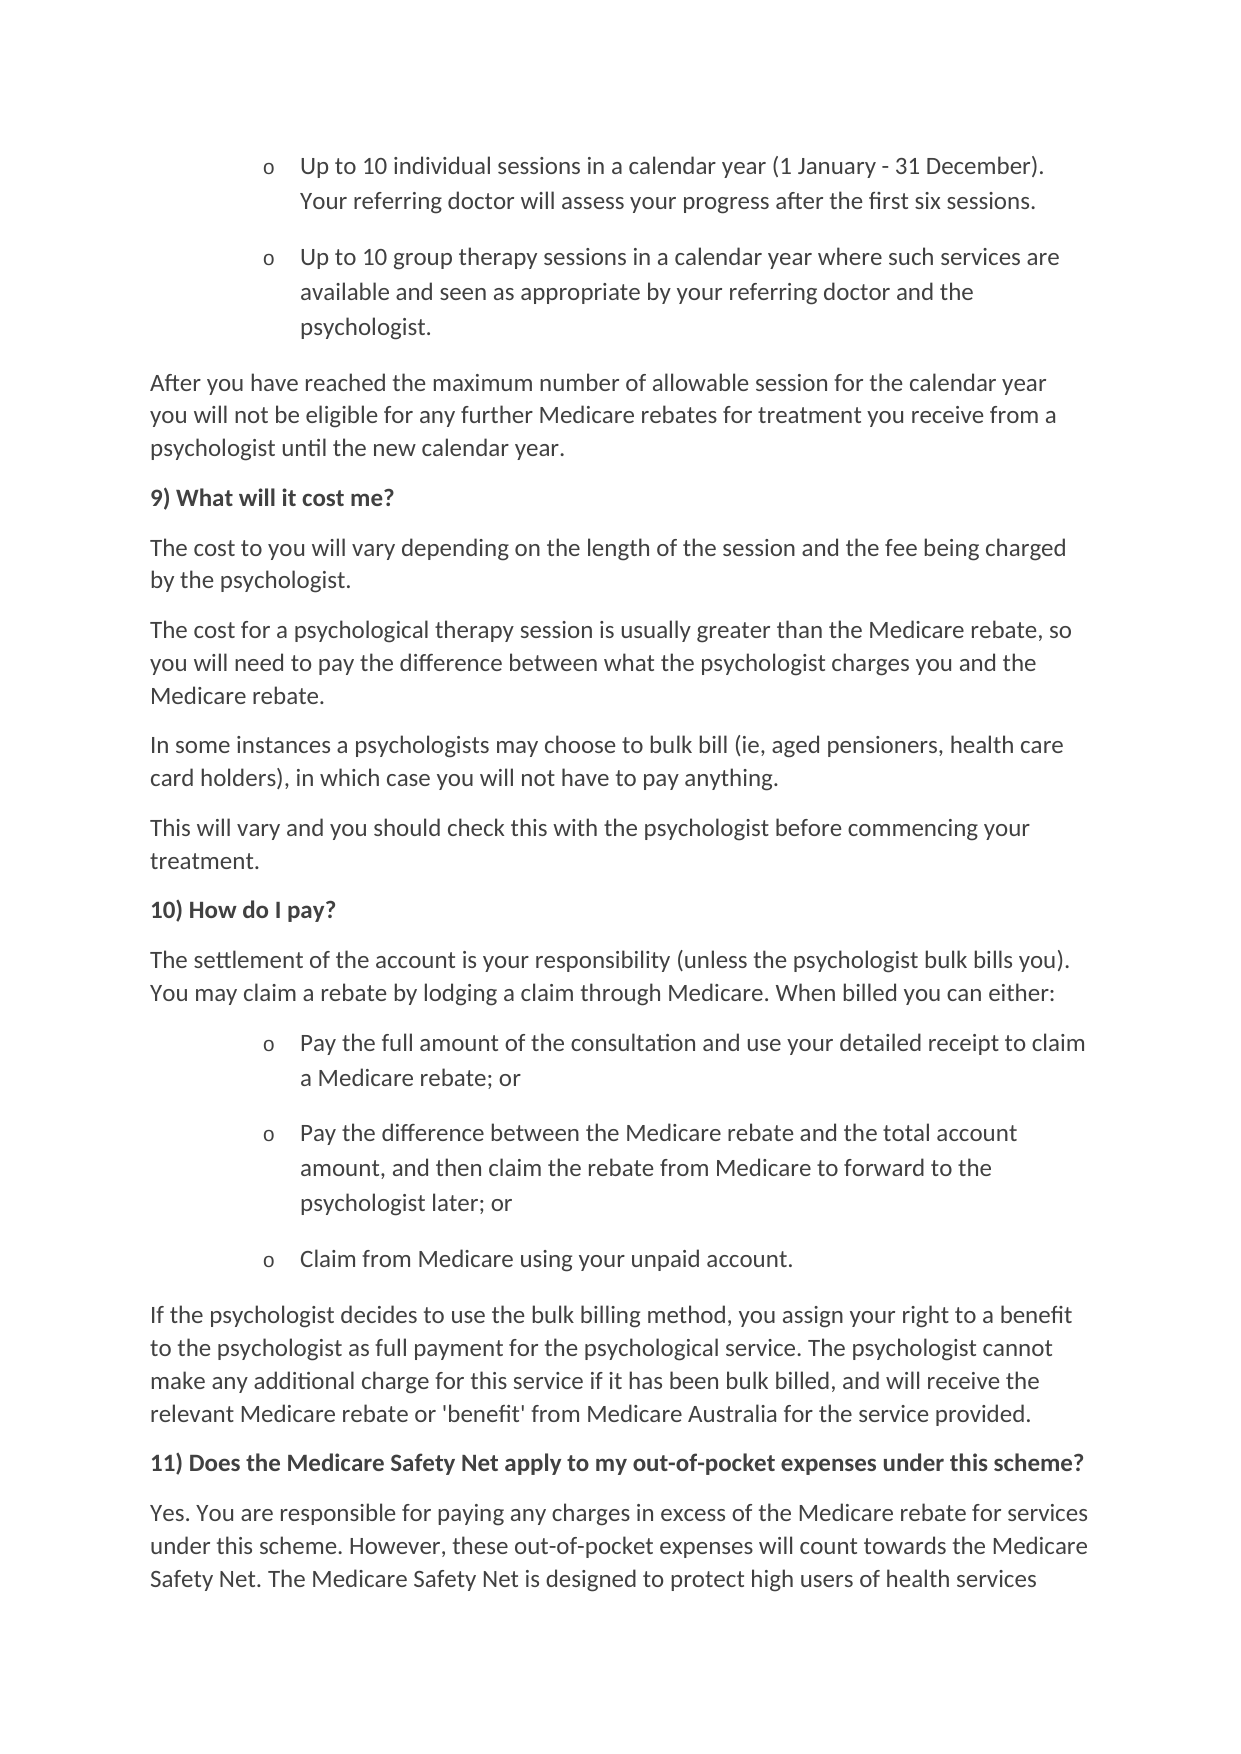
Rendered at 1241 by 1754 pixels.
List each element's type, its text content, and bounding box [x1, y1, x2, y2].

text The cost for a psychological therapy session is usually greater than the Medicare rebate, so you will need to pay the difference between what the psychologist charges you and the Medicare rebate. [150, 614, 1090, 711]
text The cost to you will vary depending on the length of the session and the fee being charged by the psychologist. [150, 532, 1090, 595]
text If the psychologist decides to use the bulk billing method, you assign your right to a benefit to the psychologist as full payment for the psychological service. The psychologist cannot make any additional charge for this service if it has been bulk billed, and will receive the relevant Medicare rebate or 'benefit' from Medicare Australia for the service provided. [150, 1299, 1090, 1428]
text 9) What will it cost me? [150, 482, 1090, 513]
list Claim from Medicare using your unpaid account. [262, 1243, 1090, 1274]
text 10) How do I pay? [150, 894, 1090, 925]
text 11) Does the Medicare Safety Net apply to my out-of-pocket expenses under this scheme? [150, 1447, 1090, 1478]
text After you have reached the maximum number of allowable session for the calendar year you will not be eligible for any further Medicare rebates for treatment you receive from a psychologist until the new calendar year. [150, 367, 1090, 463]
list Up to 10 group therapy sessions in a calendar year where such services are available and seen as appropriate by your referring doctor and the psychologist. [262, 241, 1090, 341]
list Pay the difference between the Medicare rebate and the total account amount, and then claim the rebate from Medicare to forward to the psychologist later; or [262, 1117, 1090, 1218]
text In some instances a psychologists may choose to bulk bill (ie, aged pensioners, health care card holders), in which case you will not have to pay anything. [150, 729, 1090, 793]
list Up to 10 individual sessions in a calendar year (1 January - 31 December). Your referring doctor will assess your progress after the first six sessions. [262, 150, 1090, 216]
text The settlement of the account is your responsibility (unless the psychologist bulk bills you). You may claim a rebate by lodging a claim through Medicare. When billed you can either: [150, 944, 1090, 1008]
list Pay the full amount of the consultation and use your detailed receipt to claim a Medicare rebate; or [262, 1027, 1090, 1092]
text This will vary and you should check this with the psychologist before commencing your treatment. [150, 812, 1090, 876]
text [150, 1497, 1090, 1593]
